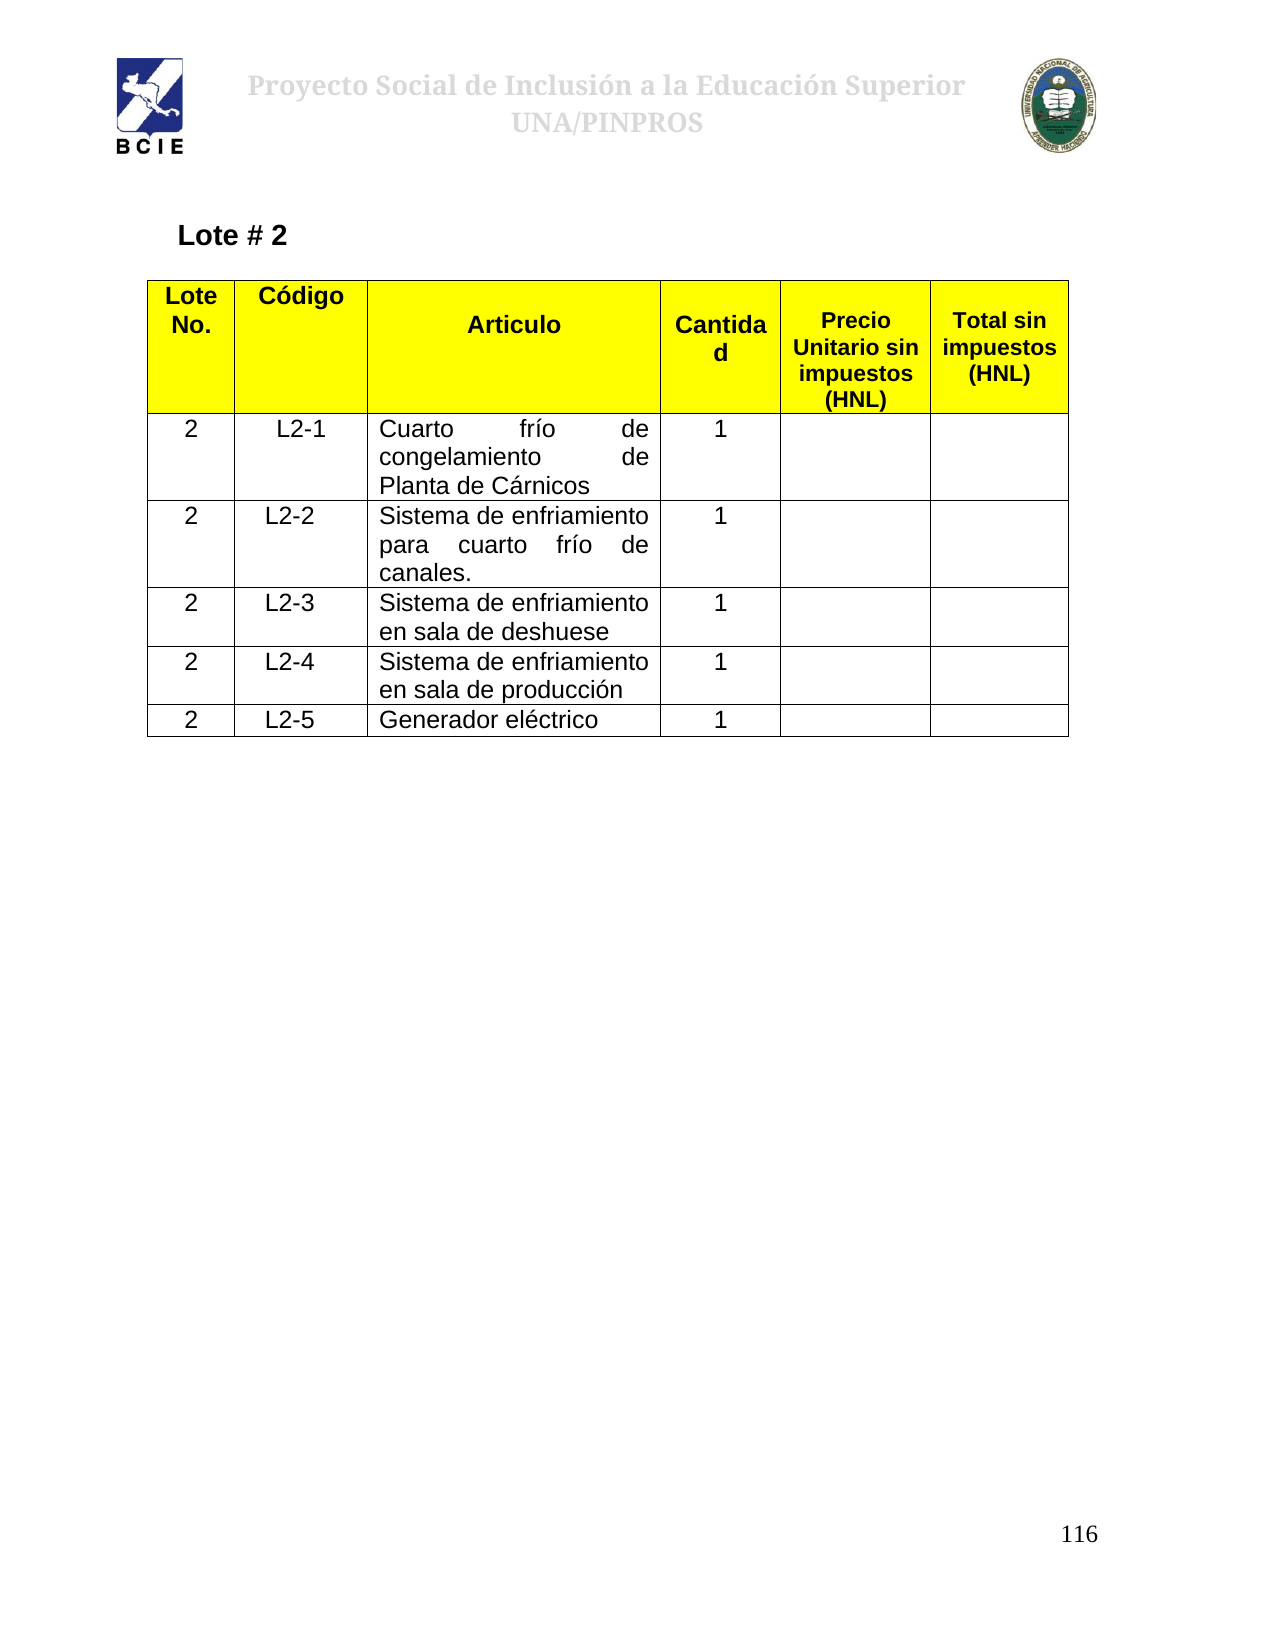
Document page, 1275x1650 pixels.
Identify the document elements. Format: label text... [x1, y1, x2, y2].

picture [1021, 58, 1097, 153]
table_header Articulo [368, 281, 660, 413]
table_cell 2 [148, 414, 234, 500]
table_cell [931, 588, 1068, 646]
table_cell [781, 588, 930, 646]
table_cell 2 [148, 588, 234, 646]
table_cell [931, 705, 1068, 736]
table_cell [781, 501, 930, 587]
table_cell Sistema de enfriamiento en sala de producción [368, 647, 660, 704]
table_cell [931, 501, 1068, 587]
table_cell L2-1 [235, 414, 367, 500]
table_cell [931, 414, 1068, 500]
table_cell 2 [148, 705, 234, 736]
table_header Lote No. [148, 281, 234, 413]
table_cell 1 [661, 414, 780, 500]
table_cell Sistema de enfriamiento para cuarto frío de canales. [368, 501, 660, 587]
table_cell [781, 414, 930, 500]
table_header Total sin impuestos (HNL) [931, 281, 1068, 413]
table_cell [781, 705, 930, 736]
text Lote # 2 [177, 217, 1098, 251]
table_cell L2-5 [235, 705, 367, 736]
table_cell 2 [148, 501, 234, 587]
picture [116, 58, 183, 154]
table_header Cantidad [661, 281, 780, 413]
table_cell 1 [661, 705, 780, 736]
table_cell L2-4 [235, 647, 367, 704]
table_cell 2 [148, 647, 234, 704]
table_cell Generador eléctrico [368, 705, 660, 736]
table_header Código [235, 281, 367, 413]
table_cell 1 [661, 501, 780, 587]
table_cell L2-2 [235, 501, 367, 587]
table_cell Cuarto frío de congelamiento de Planta de Cárnicos [368, 414, 660, 500]
table_cell [931, 647, 1068, 704]
table_cell 1 [661, 588, 780, 646]
table_header Precio Unitario sin impuestos (HNL) [781, 281, 930, 413]
table_cell 1 [661, 647, 780, 704]
table_cell L2-3 [235, 588, 367, 646]
table_cell Sistema de enfriamiento en sala de deshuese [368, 588, 660, 646]
table_cell [781, 647, 930, 704]
